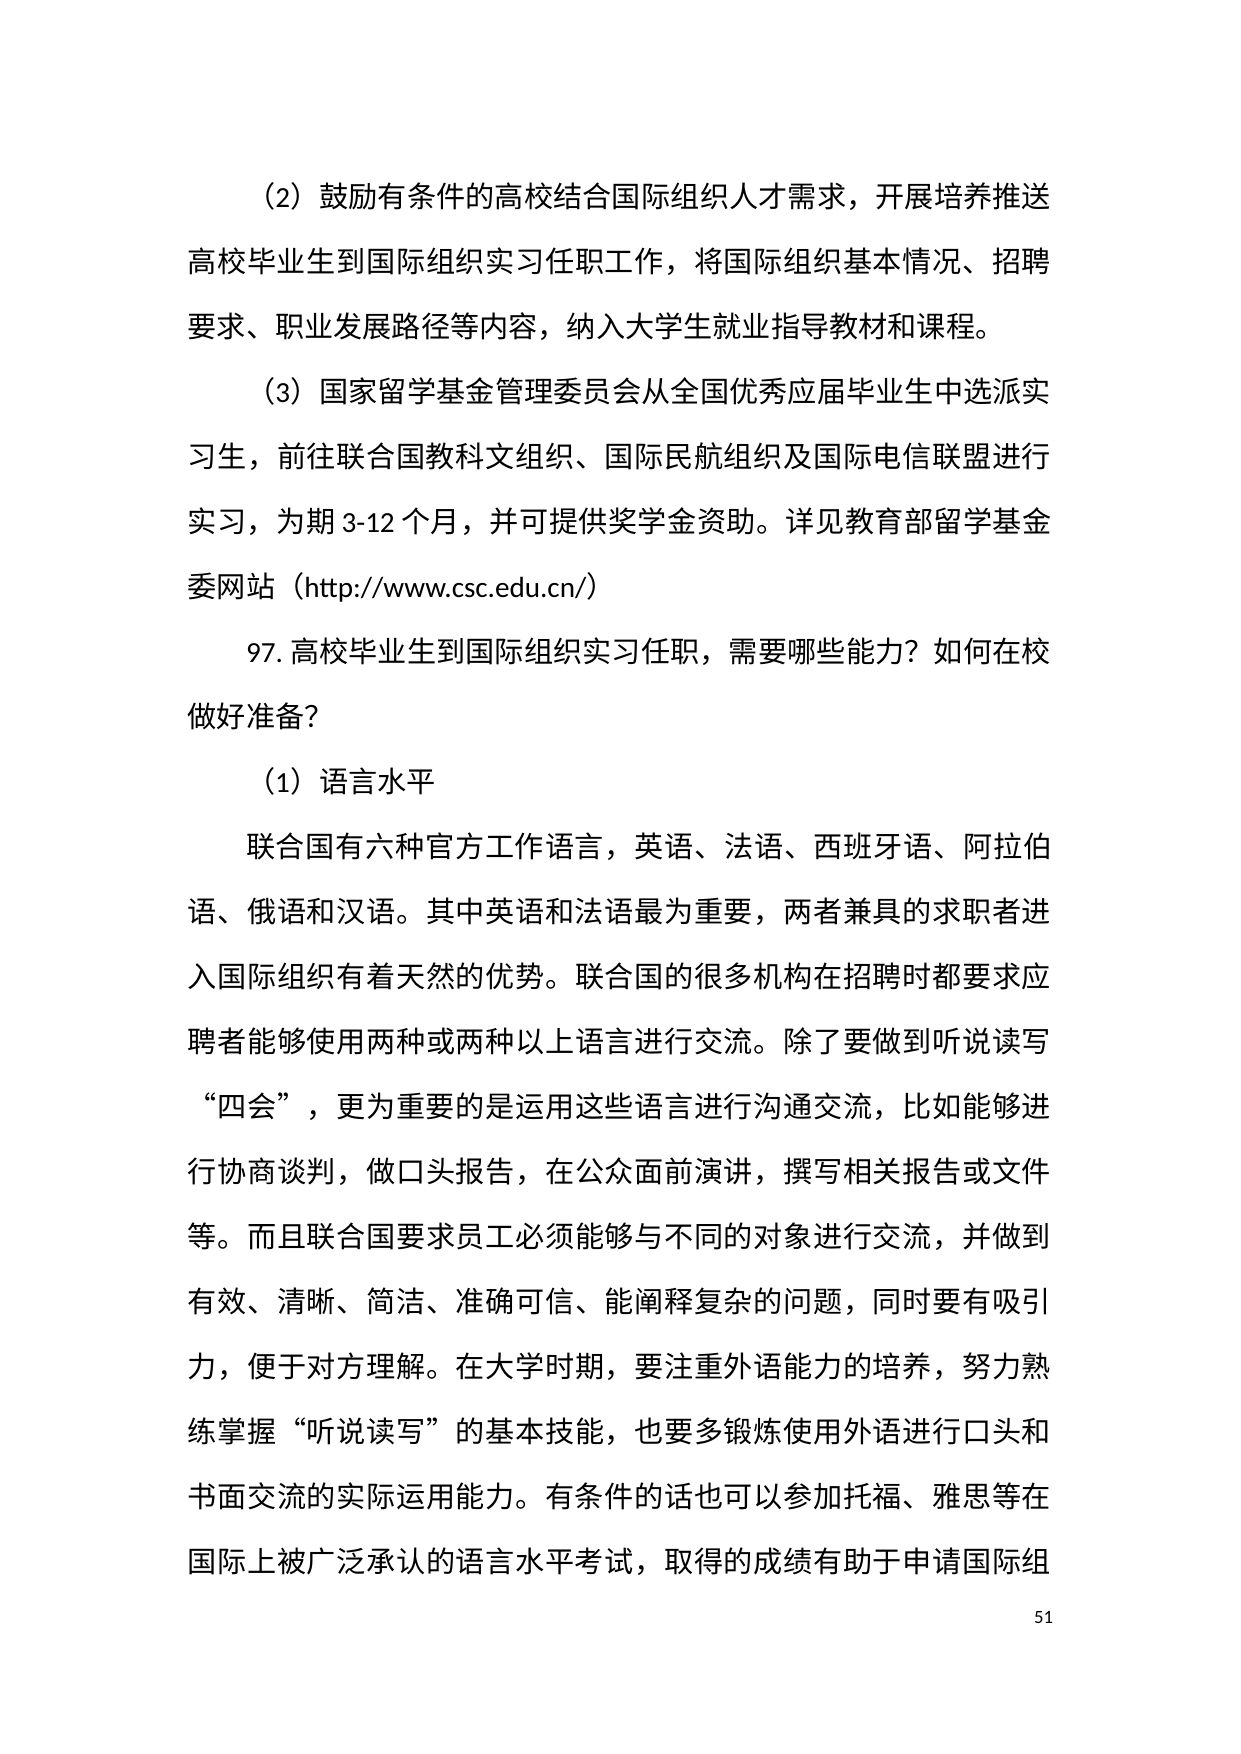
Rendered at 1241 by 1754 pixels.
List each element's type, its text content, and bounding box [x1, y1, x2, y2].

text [187, 812, 1053, 1592]
text 97. 高校毕业生到国际组织实习任职，需要哪些能力？如何在校做好准备？ [187, 617, 1053, 747]
text （2）鼓励有条件的高校结合国际组织人才需求，开展培养推送高校毕业生到国际组织实习任职工作，将国际组织基本情况、招聘要求、职业发展路径等内容，纳入大学生就业指导教材和课程。 [187, 162, 1053, 357]
text （1）语言水平 [187, 747, 1053, 812]
text （3）国家留学基金管理委员会从全国优秀应届毕业生中选派实习生，前往联合国教科文组织、国际民航组织及国际电信联盟进行实习，为期3-12个月，并可提供奖学金资助。详见教育部留学基金委网站（http://www.csc.edu.cn/） [187, 357, 1053, 617]
